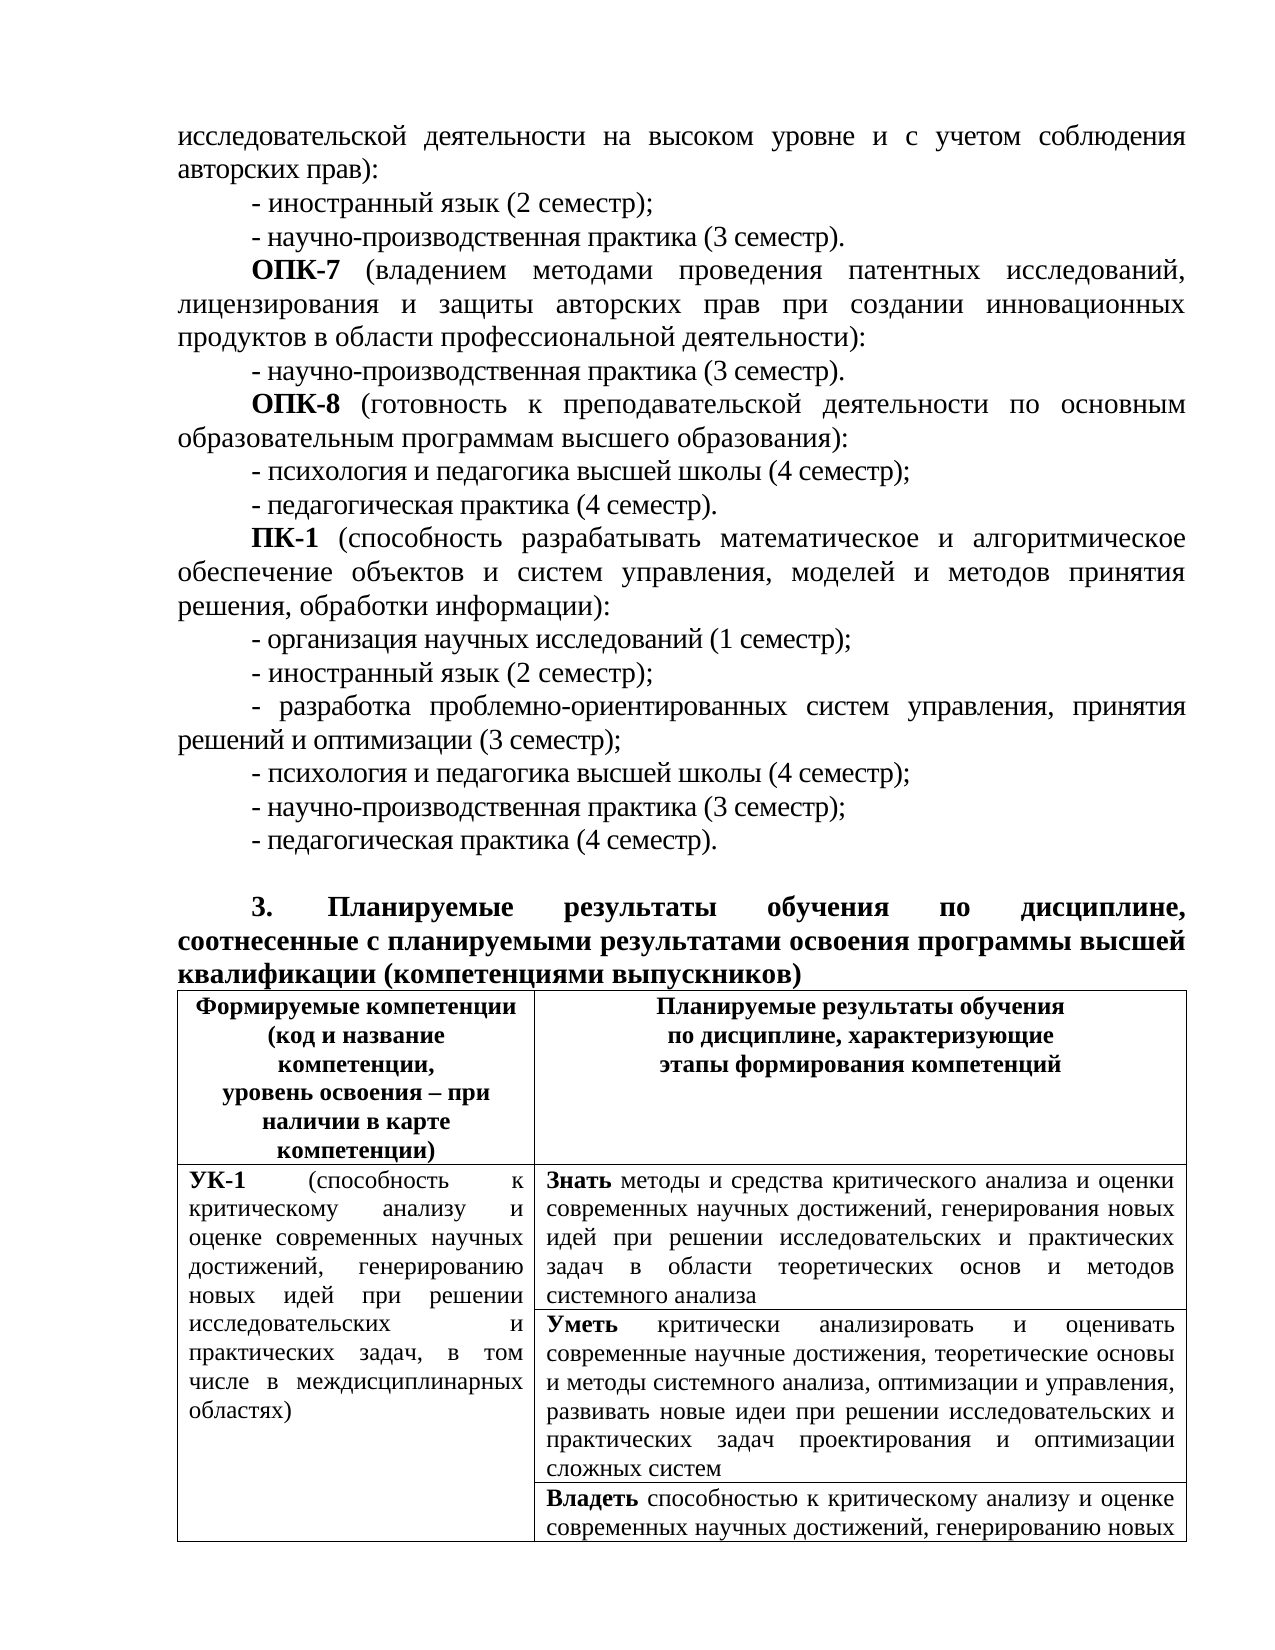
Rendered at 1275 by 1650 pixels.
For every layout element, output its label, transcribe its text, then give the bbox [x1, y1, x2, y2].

text - научно-производственная практика (3 семестр). [177, 353, 1186, 386]
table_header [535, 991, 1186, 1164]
text - научно-производственная практика (3 семестр); [177, 789, 1186, 822]
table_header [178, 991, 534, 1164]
list Планируемые результаты обучения по дисциплине, соотнесенные с планируемыми результатами освоения программы высшей квалификации (компетенциями выпускников) [177, 889, 1186, 990]
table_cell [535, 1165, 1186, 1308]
text - разработка проблемно-ориентированных систем управления, принятия решений и оптимизации (3 семестр); [177, 688, 1186, 755]
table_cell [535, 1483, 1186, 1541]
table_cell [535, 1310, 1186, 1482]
text - организация научных исследований (1 семестр); [177, 621, 1186, 655]
text ОПК-8 (готовность к преподавательской деятельности по основным образовательным программам высшего образования): [177, 386, 1186, 453]
text ПК-1 (способность разрабатывать математическое и алгоритмическое обеспечение объектов и систем управления, моделей и методов принятия решения, обработки информации): [177, 521, 1186, 621]
text - иностранный язык (2 семестр); [177, 185, 1186, 219]
text - психология и педагогика высшей школы (4 семестр); [177, 755, 1186, 789]
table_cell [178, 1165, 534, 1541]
text - педагогическая практика (4 семестр). [177, 487, 1186, 521]
text - педагогическая практика (4 семестр). [177, 822, 1186, 856]
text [177, 118, 1186, 185]
text - научно-производственная практика (3 семестр). [177, 219, 1186, 252]
text - иностранный язык (2 семестр); [177, 655, 1186, 688]
text - психология и педагогика высшей школы (4 семестр); [177, 453, 1186, 487]
text ОПК-7 (владением методами проведения патентных исследований, лицензирования и защиты авторских прав при создании инновационных продуктов в области профессиональной деятельности): [177, 252, 1186, 353]
